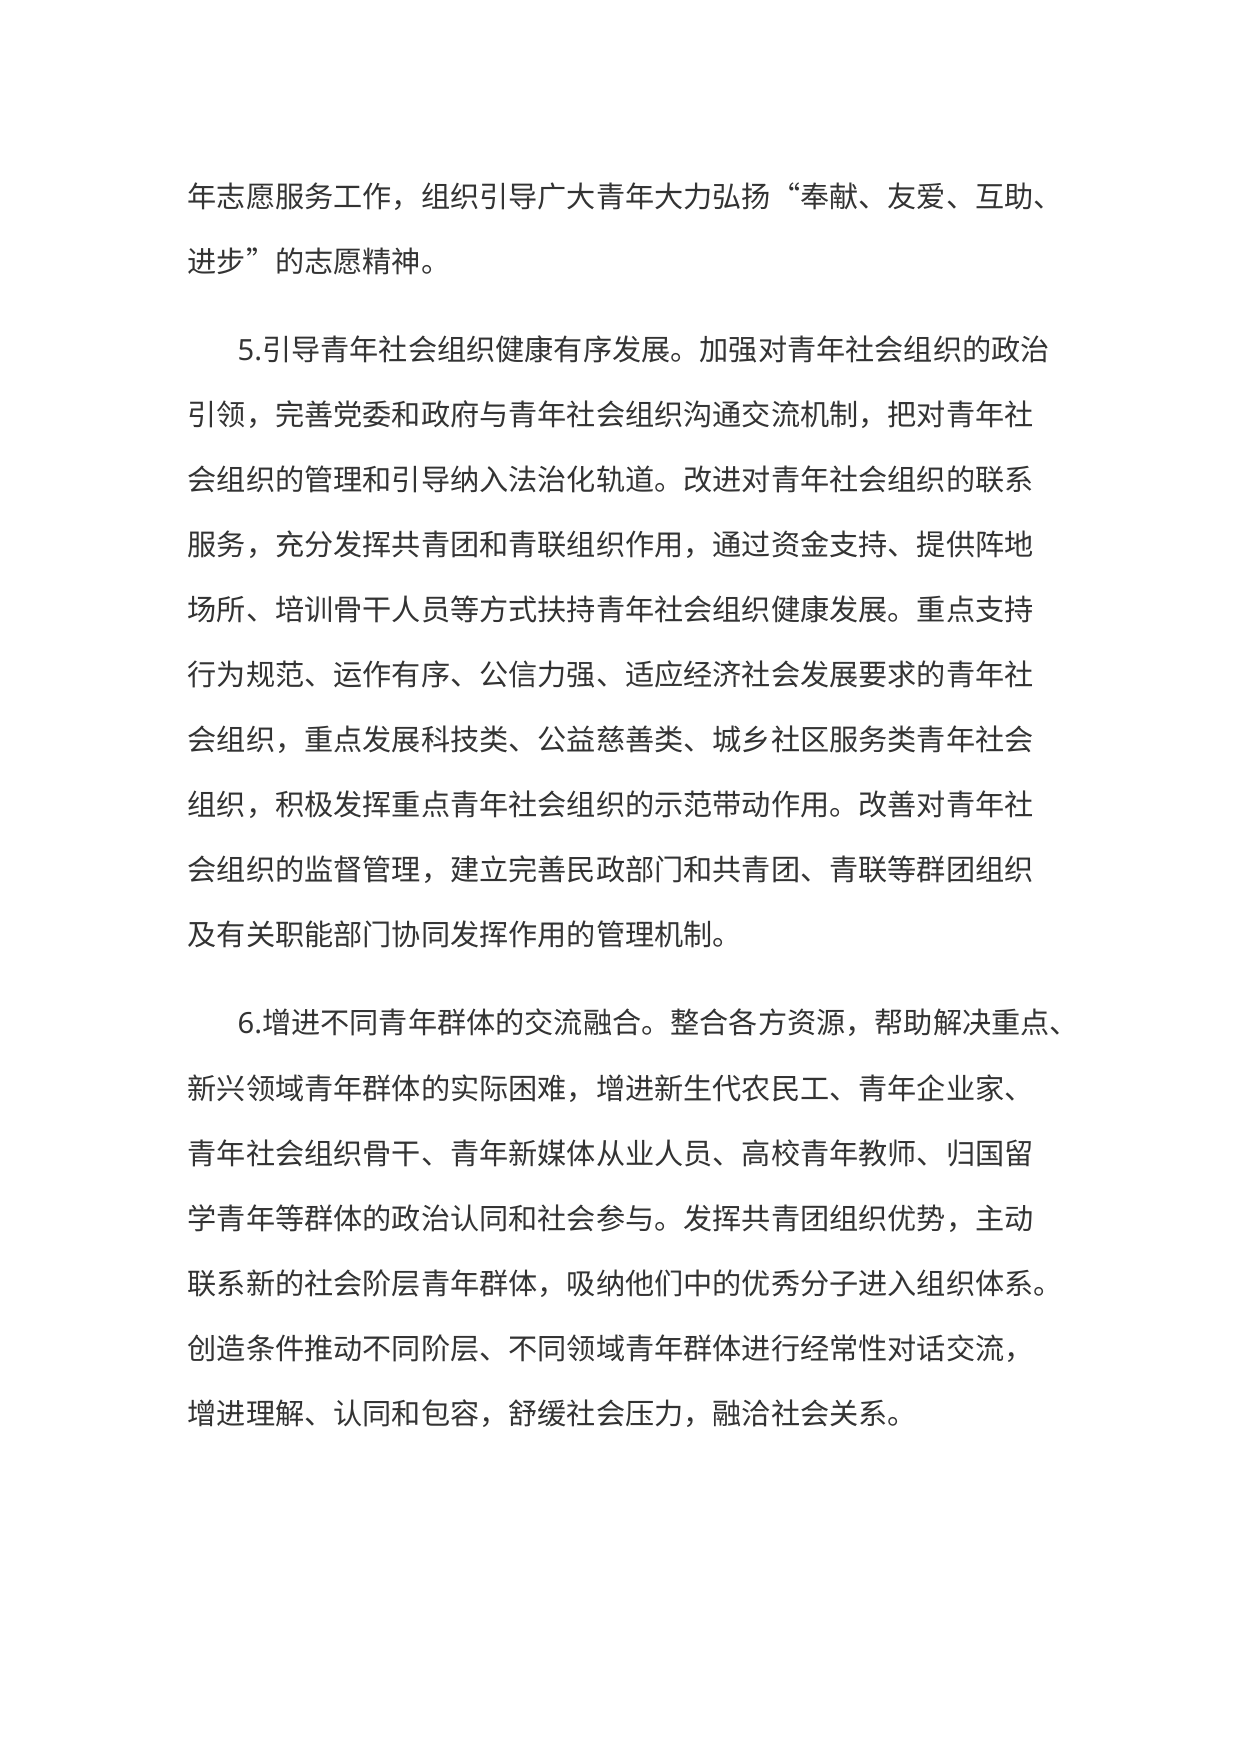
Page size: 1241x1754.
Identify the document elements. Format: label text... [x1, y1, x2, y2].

text 5.引导青年社会组织健康有序发展。加强对青年社会组织的政治引领，完善党委和政府与青年社会组织沟通交流机制，把对青年社会组织的管理和引导纳入法治化轨道。改进对青年社会组织的联系服务，充分发挥共青团和青联组织作用，通过资金支持、提供阵地场所、培训骨干人员等方式扶持青年社会组织健康发展。重点支持行为规范、运作有序、公信力强、适应经济社会发展要求的青年社会组织，重点发展科技类、公益慈善类、城乡社区服务类青年社会组织，积极发挥重点青年社会组织的示范带动作用。改善对青年社会组织的监督管理，建立完善民政部门和共青团、青联等群团组织及有关职能部门协同发挥作用的管理机制。 [187, 315, 1053, 965]
text 6.增进不同青年群体的交流融合。整合各方资源，帮助解决重点、新兴领域青年群体的实际困难，增进新生代农民工、青年企业家、青年社会组织骨干、青年新媒体从业人员、高校青年教师、归国留学青年等群体的政治认同和社会参与。发挥共青团组织优势，主动联系新的社会阶层青年群体，吸纳他们中的优秀分子进入组织体系。创造条件推动不同阶层、不同领域青年群体进行经常性对话交流，增进理解、认同和包容，舒缓社会压力，融洽社会关系。 [187, 989, 1053, 1444]
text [187, 162, 1053, 292]
